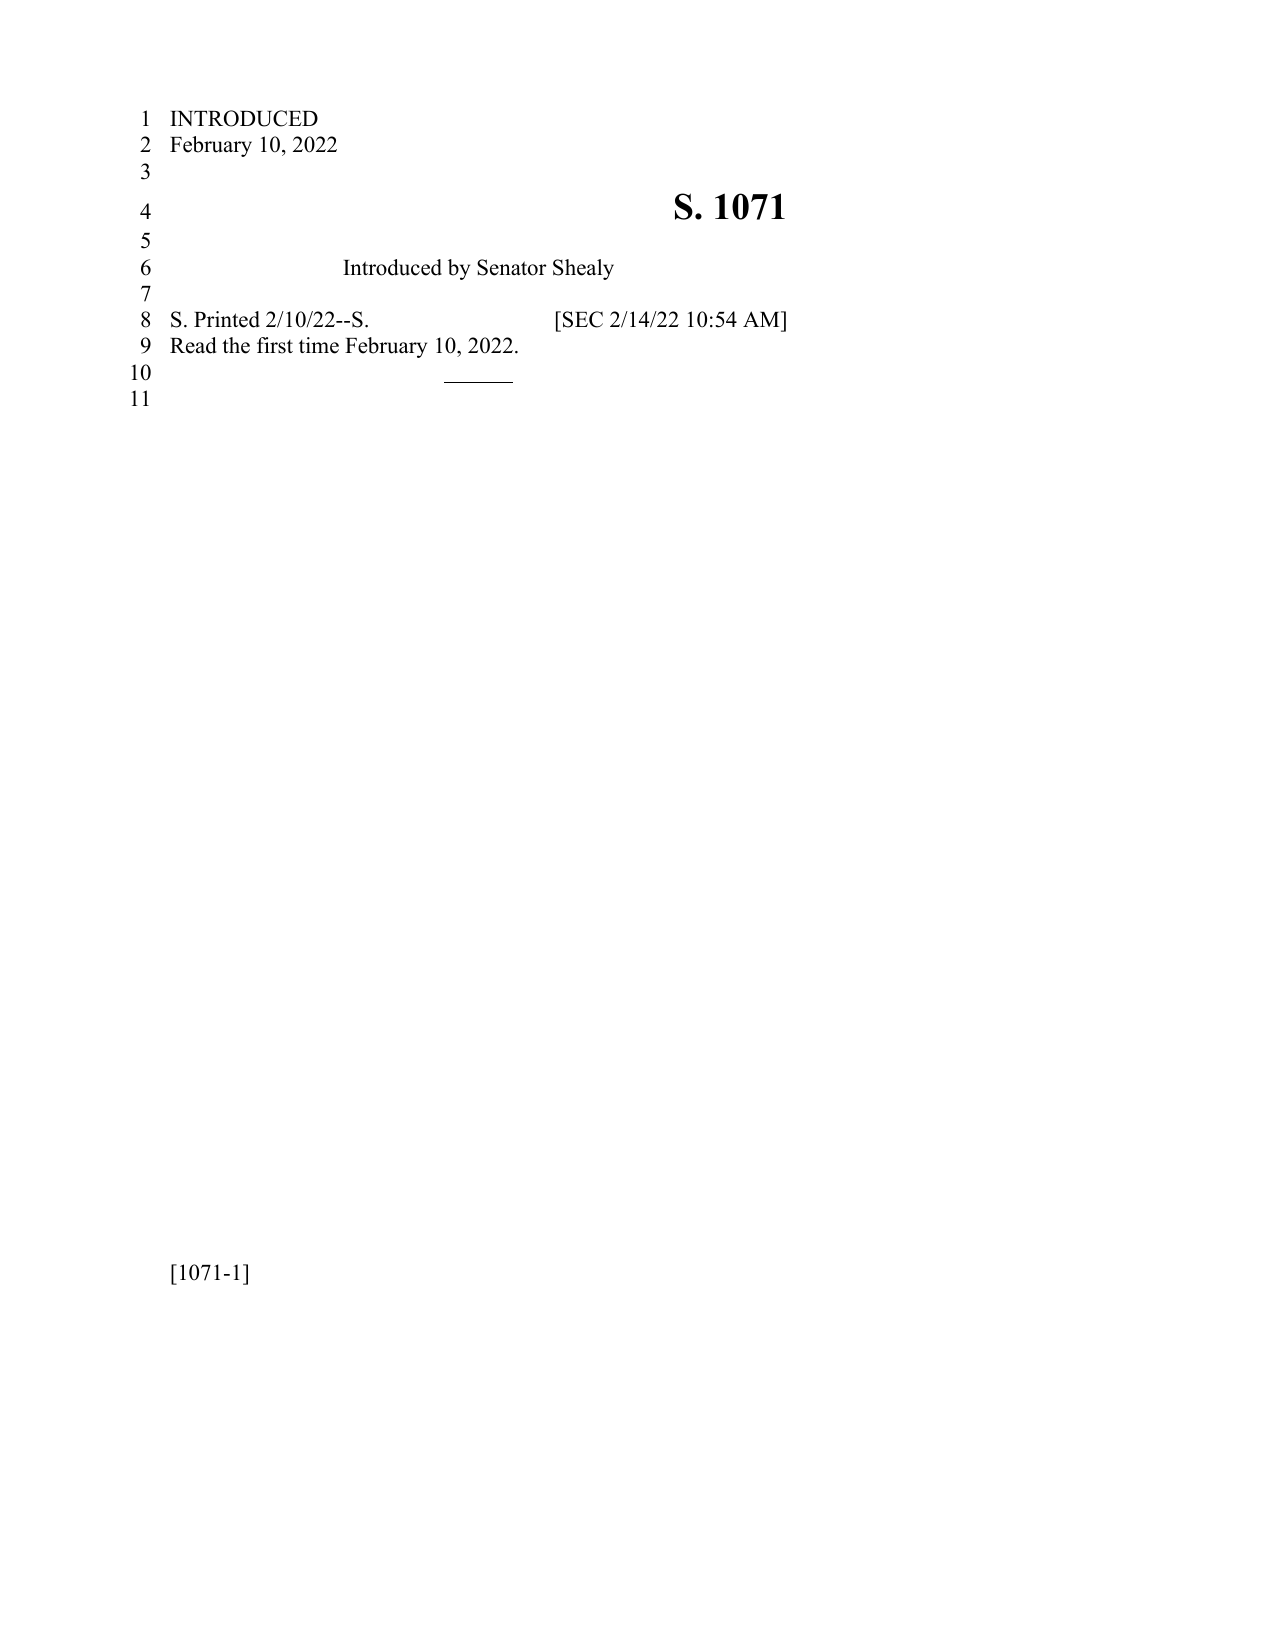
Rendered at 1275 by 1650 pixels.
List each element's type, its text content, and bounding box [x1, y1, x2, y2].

text INTRODUCED [169, 105, 787, 131]
text S. 1071 [169, 184, 787, 227]
text Read the first time February 10, 2022. [169, 333, 787, 359]
text Introduced by Senator Shealy [169, 253, 787, 280]
text February 10, 2022 [169, 131, 787, 158]
text S. Printed 2/10/22--S. [SEC 2/14/22 10:54 AM] [169, 306, 787, 333]
